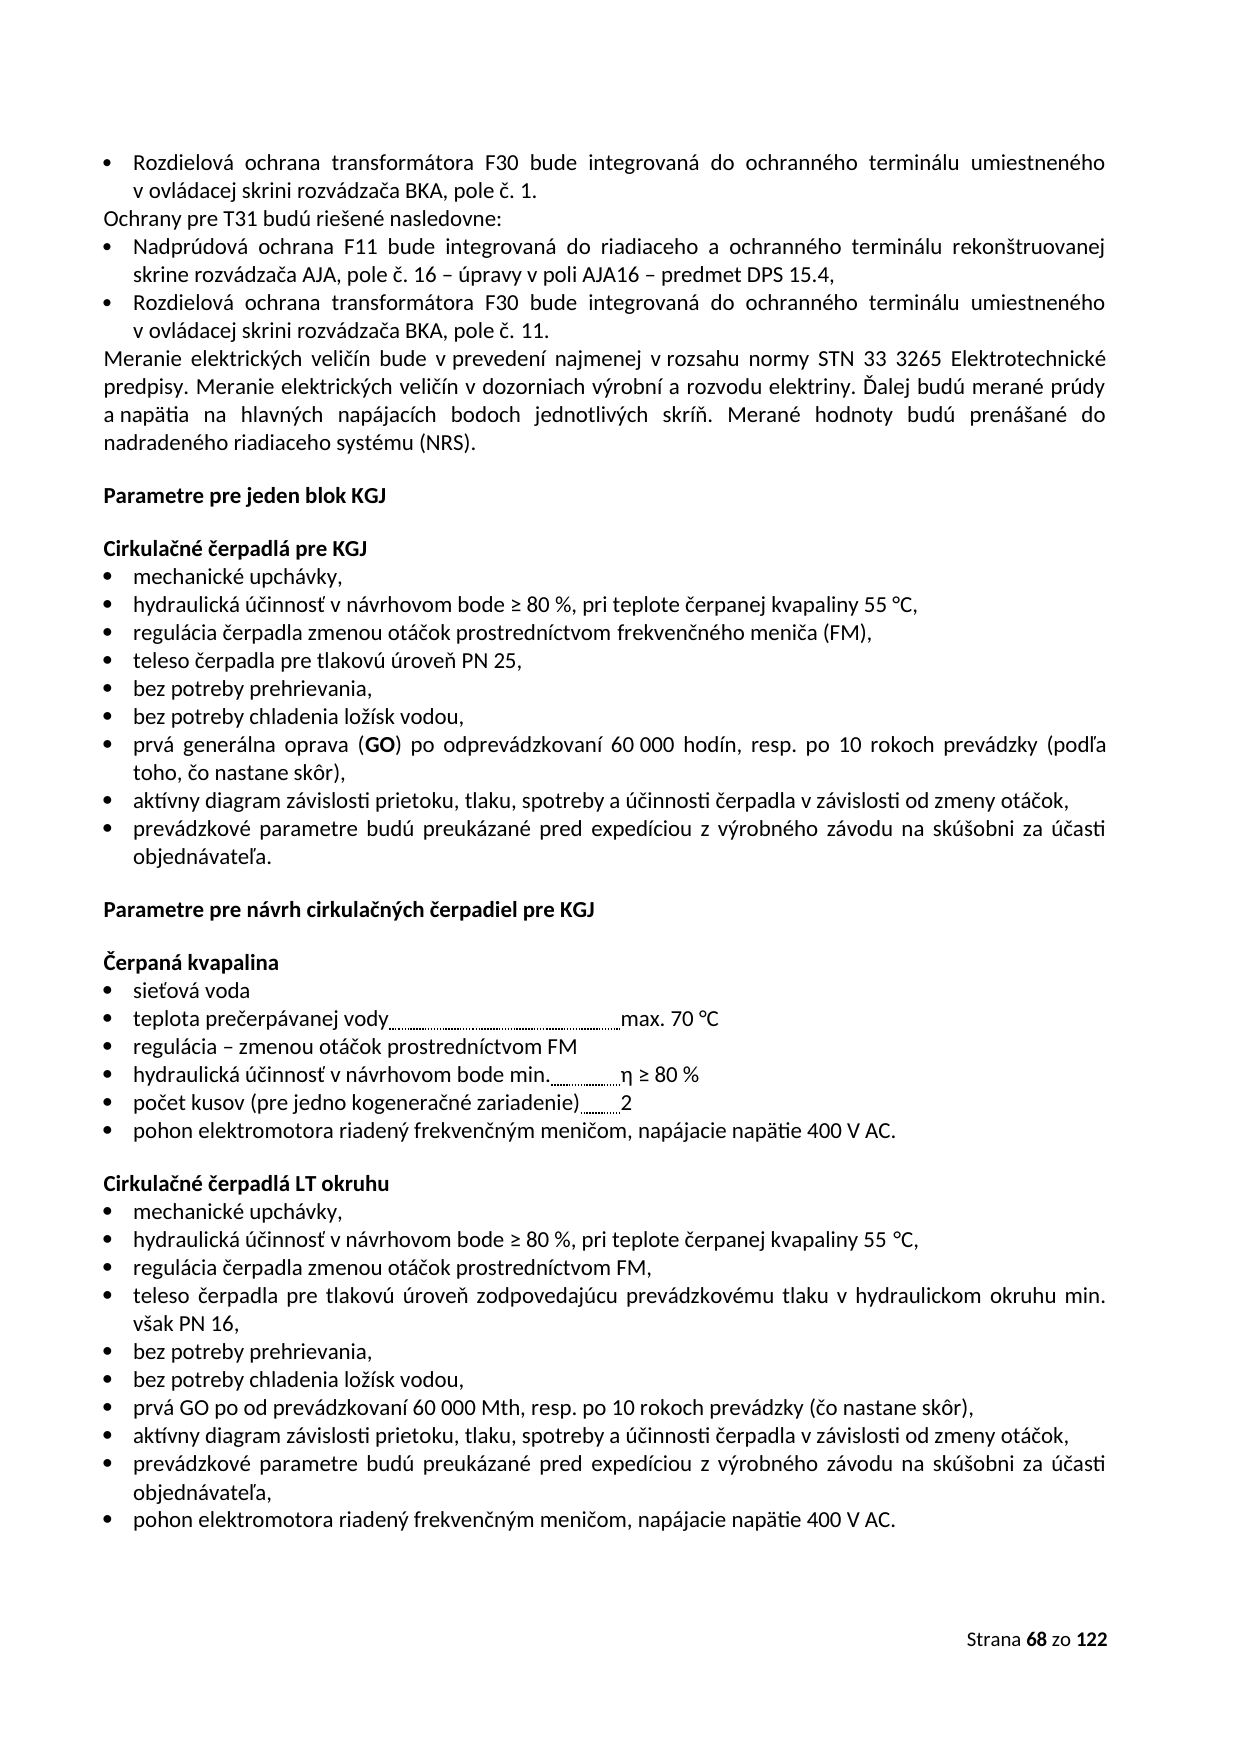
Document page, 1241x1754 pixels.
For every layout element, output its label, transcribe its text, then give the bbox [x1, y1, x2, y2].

list Rozdielová ochrana transformátora F30 bude integrovaná do ochranného terminálu umiestneného v ovládacej skrini rozvádzača BKA, pole č. 11. [103, 288, 1107, 344]
list bez potreby chladenia ložísk vodou, [103, 702, 1107, 730]
list bez potreby prehrievania, [103, 674, 1107, 702]
list teleso čerpadla pre tlakovú úroveň PN 25, [103, 646, 1107, 674]
list aktívny diagram závislosti prietoku, tlaku, spotreby a účinnosti čerpadla v závislosti od zmeny otáčok, [103, 1422, 1107, 1449]
list počet kusov (pre jedno kogeneračné zariadenie) 2 [103, 1088, 1107, 1116]
list hydraulická účinnosť v návrhovom bode ≥ 80 %, pri teplote čerpanej kvapaliny 55 °C, [103, 590, 1107, 618]
list sieťová voda [103, 976, 1107, 1004]
list teplota prečerpávanej vody max. 70 °C [103, 1004, 1107, 1032]
list pohon elektromotora riadený frekvenčným meničom, napájacie napätie 400 V AC. [103, 1506, 1107, 1534]
text Ochrany pre T31 budú riešené nasledovne: [103, 204, 1107, 232]
text Cirkulačné čerpadlá LT okruhu [103, 1169, 1107, 1197]
list mechanické upchávky, [103, 1197, 1107, 1225]
text Parametre pre jeden blok KGJ [103, 481, 1107, 509]
list prvá generálna oprava (GO) po odprevádzkovaní 60 000 hodín, resp. po 10 rokoch prevádzky (podľa toho, čo nastane skôr), [103, 730, 1107, 786]
list pohon elektromotora riadený frekvenčným meničom, napájacie napätie 400 V AC. [103, 1116, 1107, 1144]
list prevádzkové parametre budú preukázané pred expedíciou z výrobného závodu na skúšobni za účasti objednávateľa, [103, 1449, 1107, 1506]
list hydraulická účinnosť v návrhovom bode ≥ 80 %, pri teplote čerpanej kvapaliny 55 °C, [103, 1225, 1107, 1253]
text Cirkulačné čerpadlá pre KGJ [103, 534, 1107, 562]
list prevádzkové parametre budú preukázané pred expedíciou z výrobného závodu na skúšobni za účasti objednávateľa. [103, 814, 1107, 870]
list teleso čerpadla pre tlakovú úroveň zodpovedajúcu prevádzkovému tlaku v hydraulickom okruhu min. však PN 16, [103, 1281, 1107, 1337]
text Meranie elektrických veličín bude v prevedení najmenej v rozsahu normy STN 33 3265 Elektrotechnické predpisy. Meranie elektrických veličín v dozorniach výrobní a rozvodu elektriny. Ďalej budú merané prúdy a napätia na hlavných napájacích bodoch jednotlivých skríň. Merané hodnoty budú prenášané do nadradeného riadiaceho systému (NRS). [103, 344, 1107, 456]
list Rozdielová ochrana transformátora F30 bude integrovaná do ochranného terminálu umiestneného v ovládacej skrini rozvádzača BKA, pole č. 1. [103, 148, 1107, 204]
list mechanické upchávky, [103, 562, 1107, 590]
list Nadprúdová ochrana F11 bude integrovaná do riadiaceho a ochranného terminálu rekonštruovanej skrine rozvádzača AJA, pole č. 16 – úpravy v poli AJA16 – predmet DPS 15.4, [103, 232, 1107, 288]
list bez potreby chladenia ložísk vodou, [103, 1366, 1107, 1393]
list bez potreby prehrievania, [103, 1337, 1107, 1366]
list regulácia čerpadla zmenou otáčok prostredníctvom FM, [103, 1253, 1107, 1281]
list prvá GO po od prevádzkovaní 60 000 Mth, resp. po 10 rokoch prevádzky (čo nastane skôr), [103, 1393, 1107, 1422]
list hydraulická účinnosť v návrhovom bode min. η ≥ 80 % [103, 1060, 1107, 1088]
text Čerpaná kvapalina [103, 948, 1107, 976]
list aktívny diagram závislosti prietoku, tlaku, spotreby a účinnosti čerpadla v závislosti od zmeny otáčok, [103, 786, 1107, 814]
list regulácia – zmenou otáčok prostredníctvom FM [103, 1032, 1107, 1060]
text Parametre pre návrh cirkulačných čerpadiel pre KGJ [103, 895, 1107, 923]
list regulácia čerpadla zmenou otáčok prostredníctvom frekvenčného meniča (FM), [103, 618, 1107, 646]
